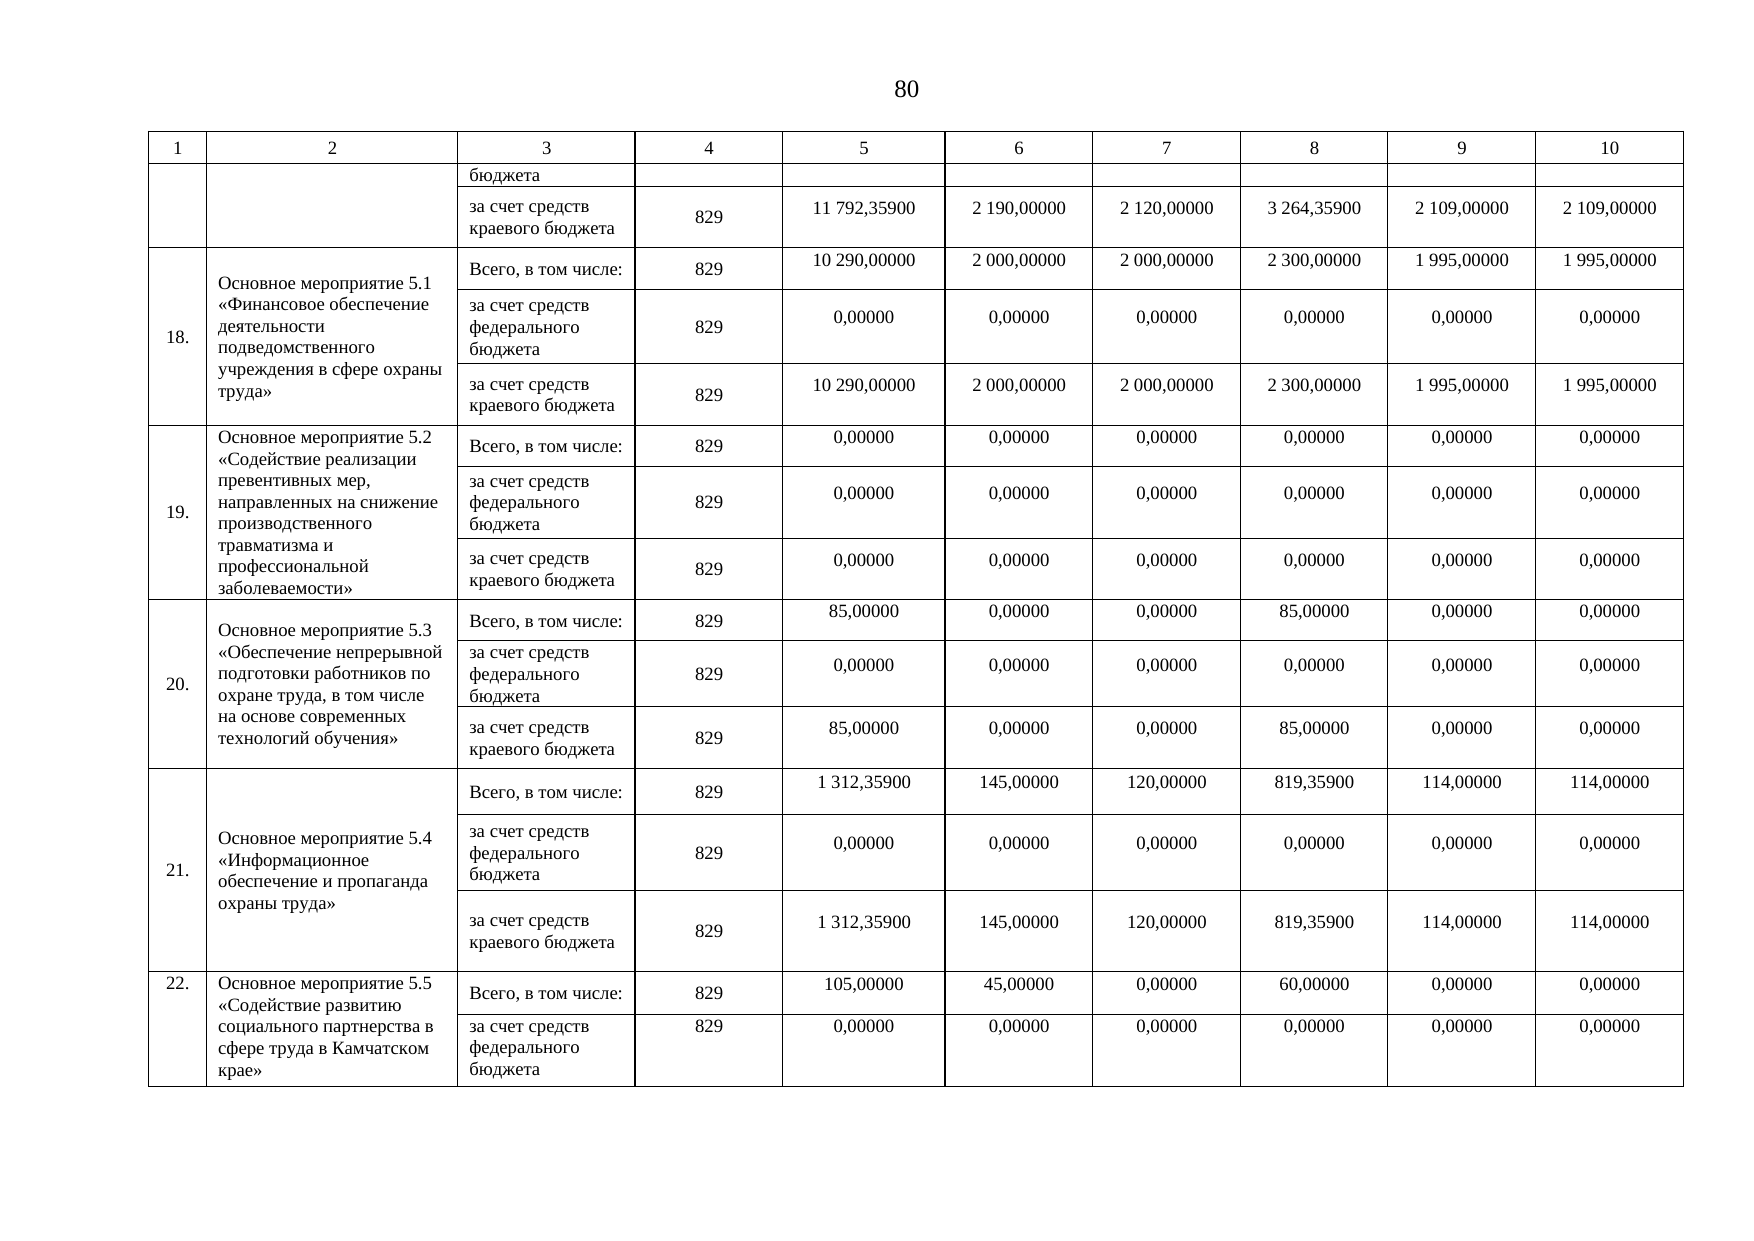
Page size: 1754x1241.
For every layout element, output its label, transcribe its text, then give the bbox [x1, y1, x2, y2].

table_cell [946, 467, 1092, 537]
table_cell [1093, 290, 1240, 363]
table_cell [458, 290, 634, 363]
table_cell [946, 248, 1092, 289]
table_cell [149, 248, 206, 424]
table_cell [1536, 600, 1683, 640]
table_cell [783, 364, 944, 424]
table_header 6 [946, 132, 1092, 163]
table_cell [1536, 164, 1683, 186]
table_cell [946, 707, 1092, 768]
table_header 1 [149, 132, 206, 163]
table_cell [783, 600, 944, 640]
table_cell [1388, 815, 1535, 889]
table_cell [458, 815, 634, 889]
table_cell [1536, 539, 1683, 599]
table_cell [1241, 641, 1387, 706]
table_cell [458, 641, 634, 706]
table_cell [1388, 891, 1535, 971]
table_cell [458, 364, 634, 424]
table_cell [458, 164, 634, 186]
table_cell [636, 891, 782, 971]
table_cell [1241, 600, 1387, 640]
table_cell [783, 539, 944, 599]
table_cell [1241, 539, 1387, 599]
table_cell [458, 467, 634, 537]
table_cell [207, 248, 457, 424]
table_header 7 [1093, 132, 1240, 163]
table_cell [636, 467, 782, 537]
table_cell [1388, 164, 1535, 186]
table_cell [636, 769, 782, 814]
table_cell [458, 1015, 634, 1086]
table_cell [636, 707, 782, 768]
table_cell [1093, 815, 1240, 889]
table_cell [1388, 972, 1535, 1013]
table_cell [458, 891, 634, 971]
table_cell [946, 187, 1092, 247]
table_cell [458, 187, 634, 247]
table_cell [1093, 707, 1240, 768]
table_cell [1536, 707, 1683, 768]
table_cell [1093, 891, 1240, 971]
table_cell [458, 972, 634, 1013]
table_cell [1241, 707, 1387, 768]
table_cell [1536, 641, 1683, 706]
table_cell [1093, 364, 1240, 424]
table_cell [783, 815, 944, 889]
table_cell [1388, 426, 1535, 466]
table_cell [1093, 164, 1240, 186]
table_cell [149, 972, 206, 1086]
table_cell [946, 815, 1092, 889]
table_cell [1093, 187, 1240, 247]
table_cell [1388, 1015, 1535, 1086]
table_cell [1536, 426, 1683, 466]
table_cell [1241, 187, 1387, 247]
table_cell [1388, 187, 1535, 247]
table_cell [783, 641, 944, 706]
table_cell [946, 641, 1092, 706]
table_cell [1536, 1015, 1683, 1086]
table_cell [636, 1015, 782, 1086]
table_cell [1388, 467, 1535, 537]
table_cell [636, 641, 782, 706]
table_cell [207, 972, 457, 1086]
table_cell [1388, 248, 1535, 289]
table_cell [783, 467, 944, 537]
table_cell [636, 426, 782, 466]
table_header 5 [783, 132, 944, 163]
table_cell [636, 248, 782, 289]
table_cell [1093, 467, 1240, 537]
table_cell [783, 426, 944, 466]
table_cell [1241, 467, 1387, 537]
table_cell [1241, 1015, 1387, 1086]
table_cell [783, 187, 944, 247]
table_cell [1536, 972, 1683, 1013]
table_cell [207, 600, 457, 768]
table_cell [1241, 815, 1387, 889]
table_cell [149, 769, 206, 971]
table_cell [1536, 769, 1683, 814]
table_header 2 [207, 132, 457, 163]
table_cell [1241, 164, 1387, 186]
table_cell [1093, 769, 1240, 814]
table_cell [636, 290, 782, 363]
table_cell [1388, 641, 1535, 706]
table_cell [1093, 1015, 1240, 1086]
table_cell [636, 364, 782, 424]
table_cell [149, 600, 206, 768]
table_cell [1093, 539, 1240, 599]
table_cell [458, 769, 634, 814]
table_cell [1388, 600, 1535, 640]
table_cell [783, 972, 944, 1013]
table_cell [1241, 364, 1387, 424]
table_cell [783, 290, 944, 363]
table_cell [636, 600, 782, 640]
table_header 3 [458, 132, 634, 163]
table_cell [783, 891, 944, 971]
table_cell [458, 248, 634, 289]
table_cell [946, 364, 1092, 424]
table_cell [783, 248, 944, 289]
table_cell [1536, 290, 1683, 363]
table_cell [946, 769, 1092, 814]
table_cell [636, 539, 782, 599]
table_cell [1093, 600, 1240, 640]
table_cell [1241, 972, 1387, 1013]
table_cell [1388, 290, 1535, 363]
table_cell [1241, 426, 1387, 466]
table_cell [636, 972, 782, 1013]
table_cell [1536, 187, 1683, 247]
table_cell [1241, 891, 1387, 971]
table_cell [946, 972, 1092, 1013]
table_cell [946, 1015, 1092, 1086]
table_header 8 [1241, 132, 1387, 163]
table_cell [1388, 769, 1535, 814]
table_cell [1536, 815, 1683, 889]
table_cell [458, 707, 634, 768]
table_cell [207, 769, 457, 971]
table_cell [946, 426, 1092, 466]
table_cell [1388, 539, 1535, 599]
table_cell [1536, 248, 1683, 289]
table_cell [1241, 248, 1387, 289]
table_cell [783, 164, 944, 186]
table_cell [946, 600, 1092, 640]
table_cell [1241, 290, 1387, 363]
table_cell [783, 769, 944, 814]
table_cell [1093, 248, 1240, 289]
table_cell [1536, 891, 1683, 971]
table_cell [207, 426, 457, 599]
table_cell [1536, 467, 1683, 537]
table_header 9 [1388, 132, 1535, 163]
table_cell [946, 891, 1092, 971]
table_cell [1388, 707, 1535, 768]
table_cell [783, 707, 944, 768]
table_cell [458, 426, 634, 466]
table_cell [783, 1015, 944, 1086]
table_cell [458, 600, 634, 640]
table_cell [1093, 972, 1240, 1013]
table_header 10 [1536, 132, 1683, 163]
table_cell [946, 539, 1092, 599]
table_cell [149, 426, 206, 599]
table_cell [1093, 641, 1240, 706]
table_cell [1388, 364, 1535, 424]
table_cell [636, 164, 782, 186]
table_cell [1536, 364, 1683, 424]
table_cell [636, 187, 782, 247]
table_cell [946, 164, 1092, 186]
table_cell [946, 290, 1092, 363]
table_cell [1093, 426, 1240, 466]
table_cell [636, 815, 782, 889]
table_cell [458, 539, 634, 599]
table_header 4 [636, 132, 782, 163]
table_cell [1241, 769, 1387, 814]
